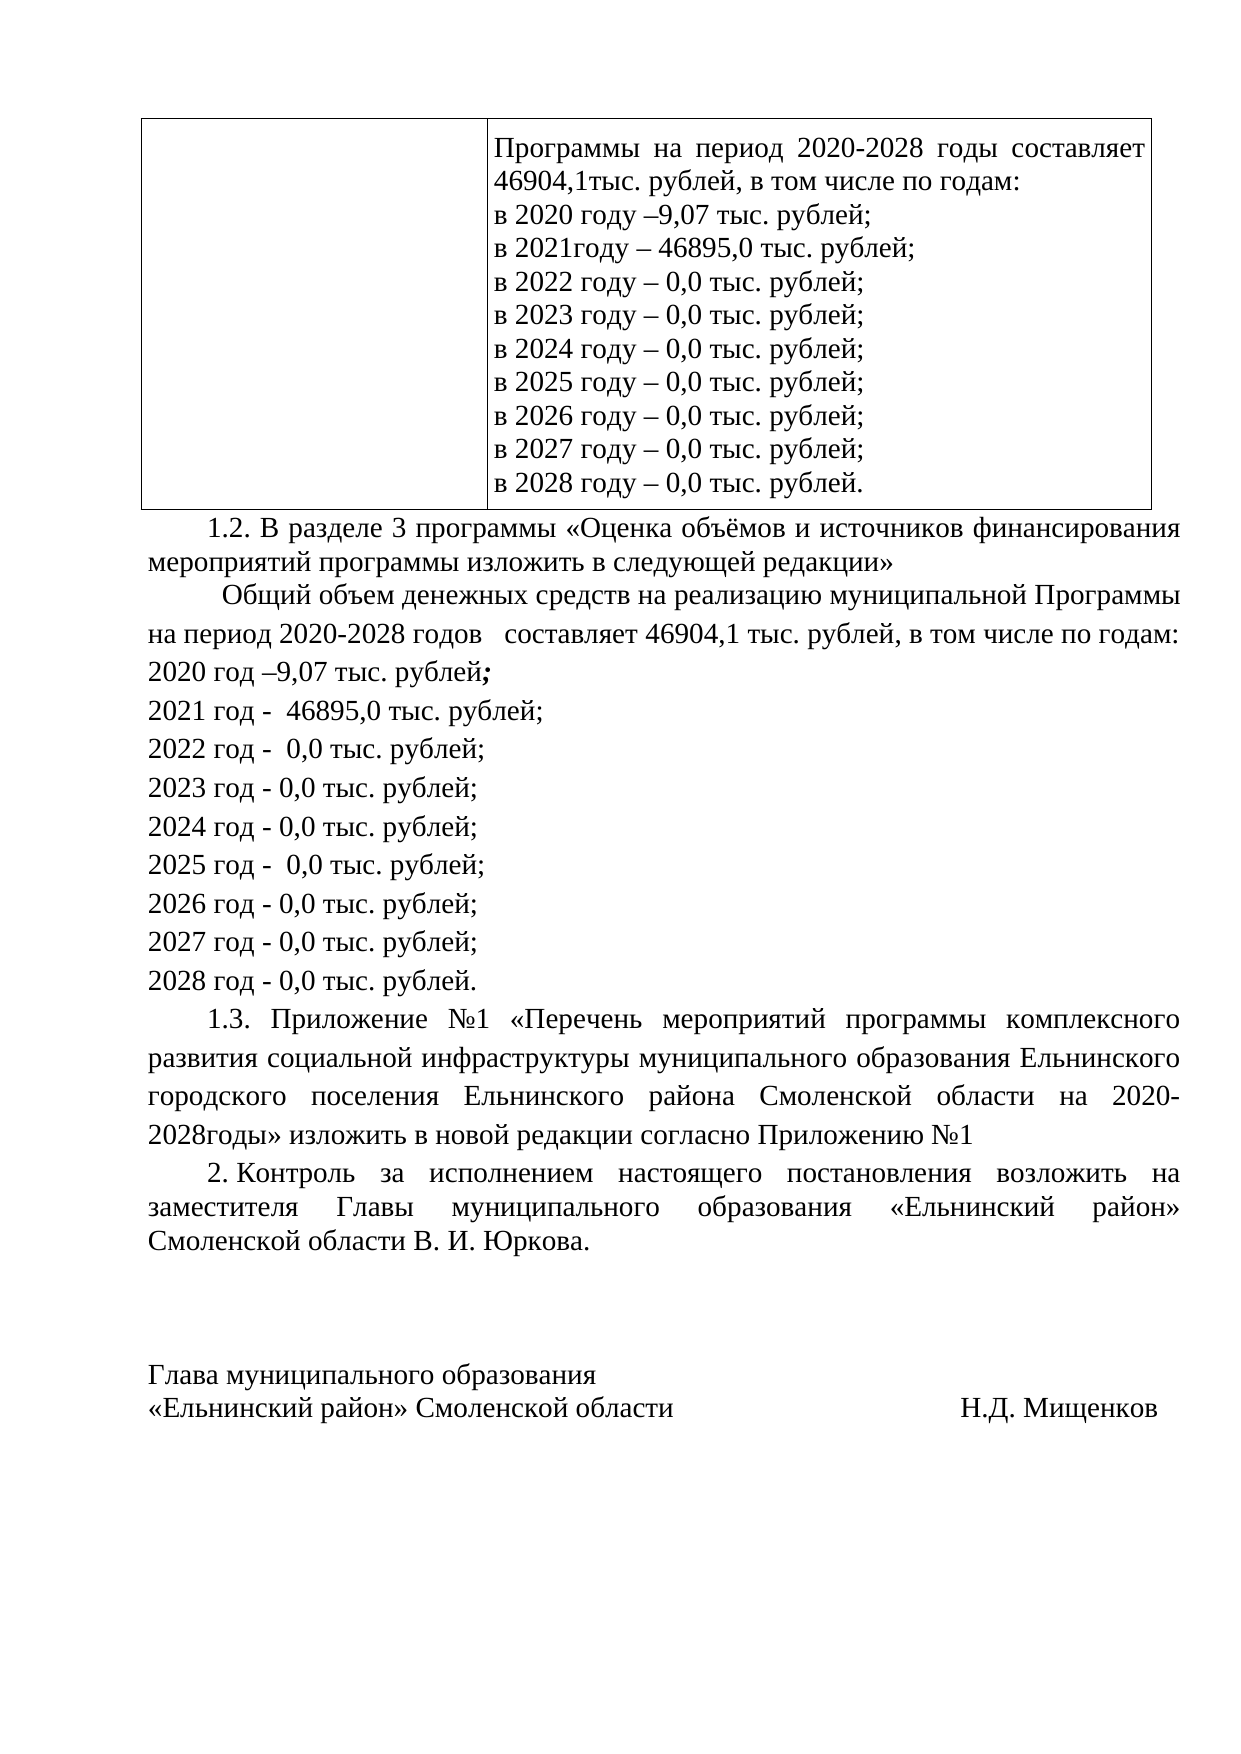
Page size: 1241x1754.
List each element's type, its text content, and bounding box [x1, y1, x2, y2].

text 2024 год - 0,0 тыс. рублей; [148, 809, 1181, 842]
text 2. Контроль за исполнением настоящего постановления возложить на заместителя Главы муниципального образования «Ельнинский район» Смоленской области В. И. Юркова. [148, 1156, 1181, 1256]
text Общий объем денежных средств на реализацию муниципальной Программы на период 2020-2028 годов составляет 46904,1 тыс. рублей, в том числе по годам: [148, 577, 1181, 649]
text 2023 год - 0,0 тыс. рублей; [148, 770, 1181, 804]
text 2021 год - 46895,0 тыс. рублей; [148, 693, 1181, 727]
text 2020 год –9,07 тыс. рублей; [148, 654, 1181, 688]
text 2028 год - 0,0 тыс. рублей. [148, 963, 1181, 996]
text 1.3. Приложение №1 «Перечень мероприятий программы комплексного развития социальной инфраструктуры муниципального образования Ельнинского городского поселения Ельнинского района Смоленской области на 2020-2028годы» изложить в новой редакции согласно Приложению №1 [148, 1001, 1181, 1151]
text 2026 год - 0,0 тыс. рублей; [148, 886, 1181, 919]
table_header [142, 119, 487, 509]
text 2025 год - 0,0 тыс. рублей; [148, 847, 1181, 881]
list Глава муниципального образования [148, 1357, 1187, 1390]
text 2022 год - 0,0 тыс. рублей; [148, 732, 1181, 765]
list «Ельнинский район» Смоленской области Н.Д. Мищенков [148, 1390, 1187, 1424]
text 2027 год - 0,0 тыс. рублей; [148, 924, 1181, 958]
text 1.2. В разделе 3 программы «Оценка объёмов и источников финансирования мероприятий программы изложить в следующей редакции» [148, 510, 1181, 577]
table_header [488, 119, 1151, 509]
